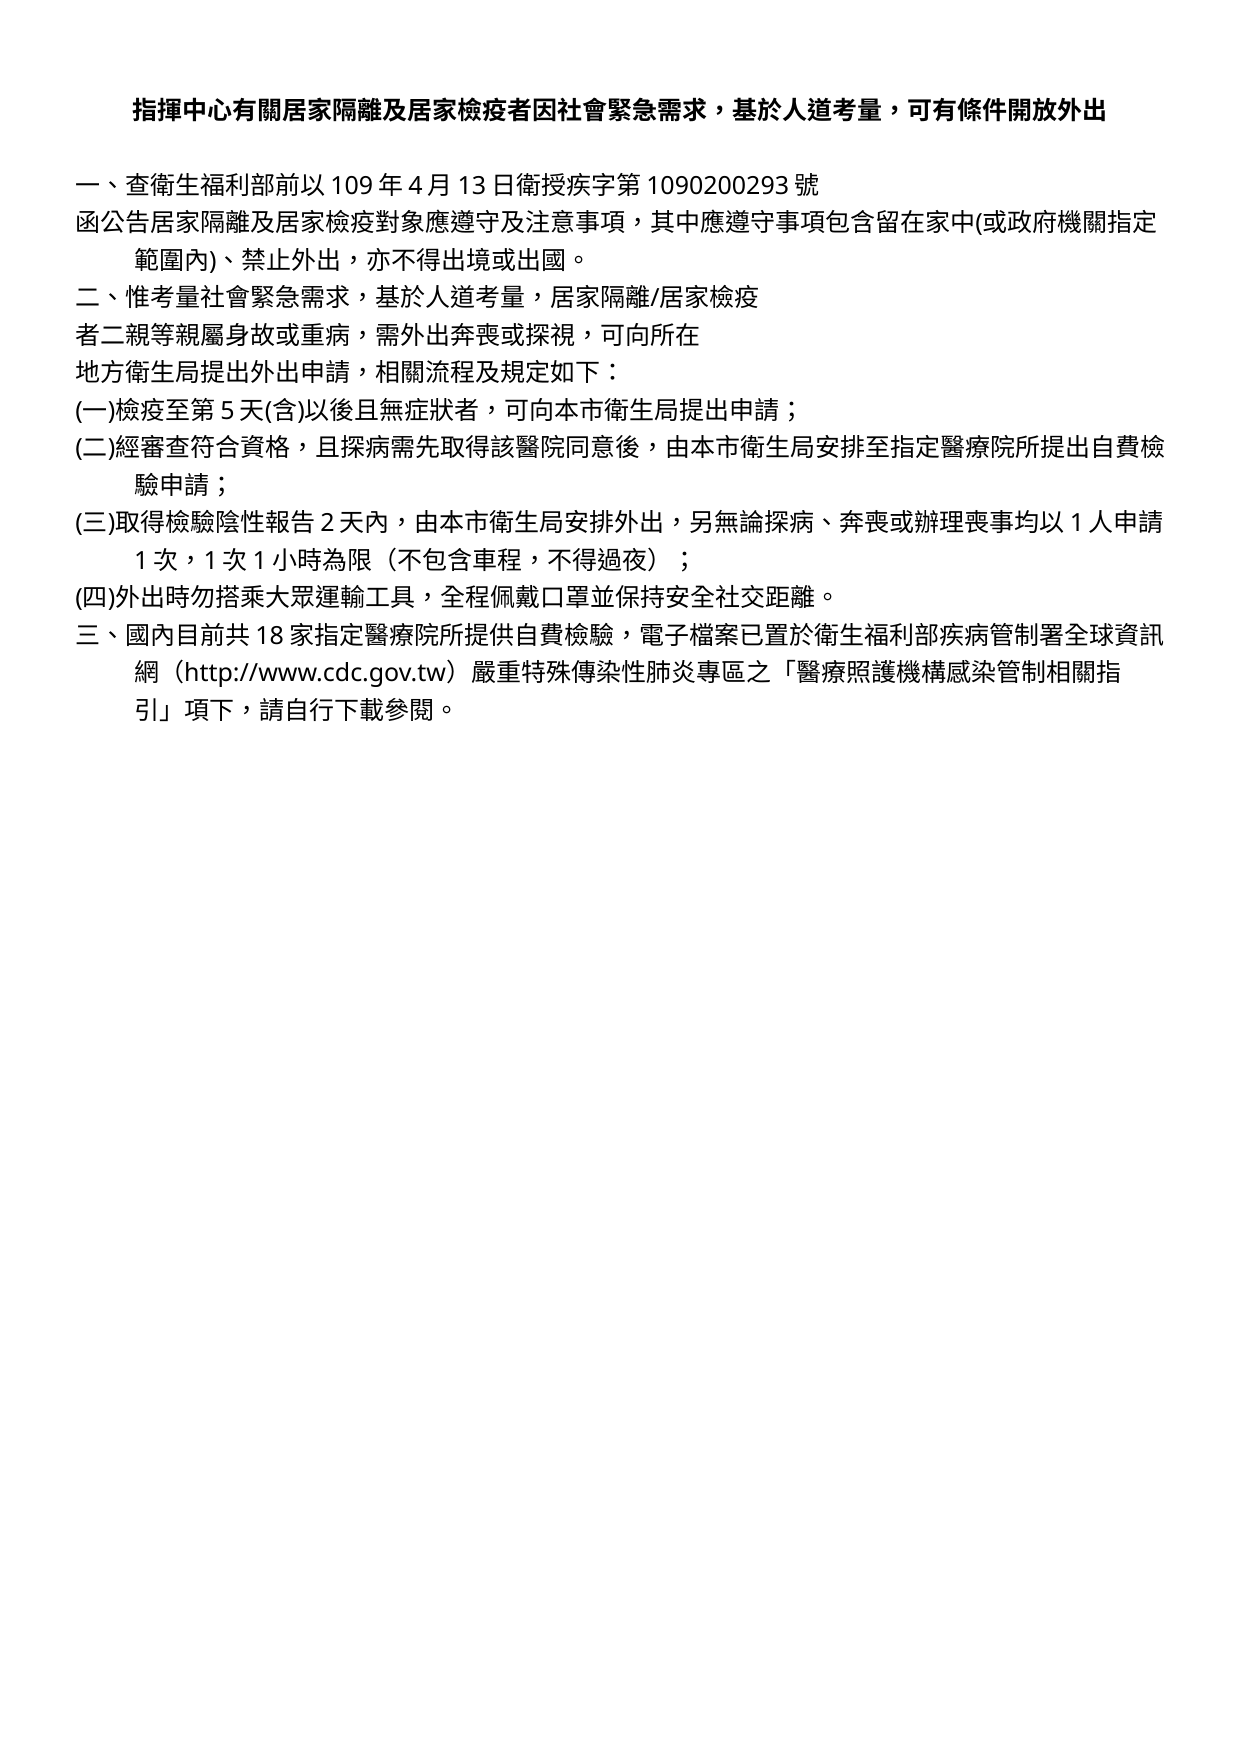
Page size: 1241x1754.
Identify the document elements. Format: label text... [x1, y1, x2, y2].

text (三)取得檢驗陰性報告2天內，由本市衛生局安排外出，另無論探病、奔喪或辦理喪事均以1人申請1次，1次1小時為限（不包含車程，不得過夜）； [75, 502, 1165, 577]
text (四)外出時勿搭乘大眾運輸工具，全程佩戴口罩並保持安全社交距離。 [75, 577, 1165, 614]
text 二、惟考量社會緊急需求，基於人道考量，居家隔離/居家檢疫 [75, 277, 1165, 314]
text 指揮中心有關居家隔離及居家檢疫者因社會緊急需求，基於人道考量，可有條件開放外出 [75, 89, 1165, 127]
text 三、國內目前共18家指定醫療院所提供自費檢驗，電子檔案已置於衛生福利部疾病管制署全球資訊網（http://www.cdc.gov.tw）嚴重特殊傳染性肺炎專區之「醫療照護機構感染管制相關指引」項下，請自行下載參閱。 [75, 614, 1165, 727]
text (二)經審查符合資格，且探病需先取得該醫院同意後，由本市衛生局安排至指定醫療院所提出自費檢驗申請； [75, 427, 1165, 502]
text (一)檢疫至第5天(含)以後且無症狀者，可向本市衛生局提出申請； [75, 389, 1165, 427]
text 一、查衛生福利部前以109年4月13日衛授疾字第1090200293號 [75, 164, 1165, 202]
text 函公告居家隔離及居家檢疫對象應遵守及注意事項，其中應遵守事項包含留在家中(或政府機關指定範圍內)、禁止外出，亦不得出境或出國。 [75, 202, 1165, 277]
text 者二親等親屬身故或重病，需外出奔喪或探視，可向所在 [75, 314, 1165, 352]
text 地方衛生局提出外出申請，相關流程及規定如下： [75, 352, 1165, 389]
